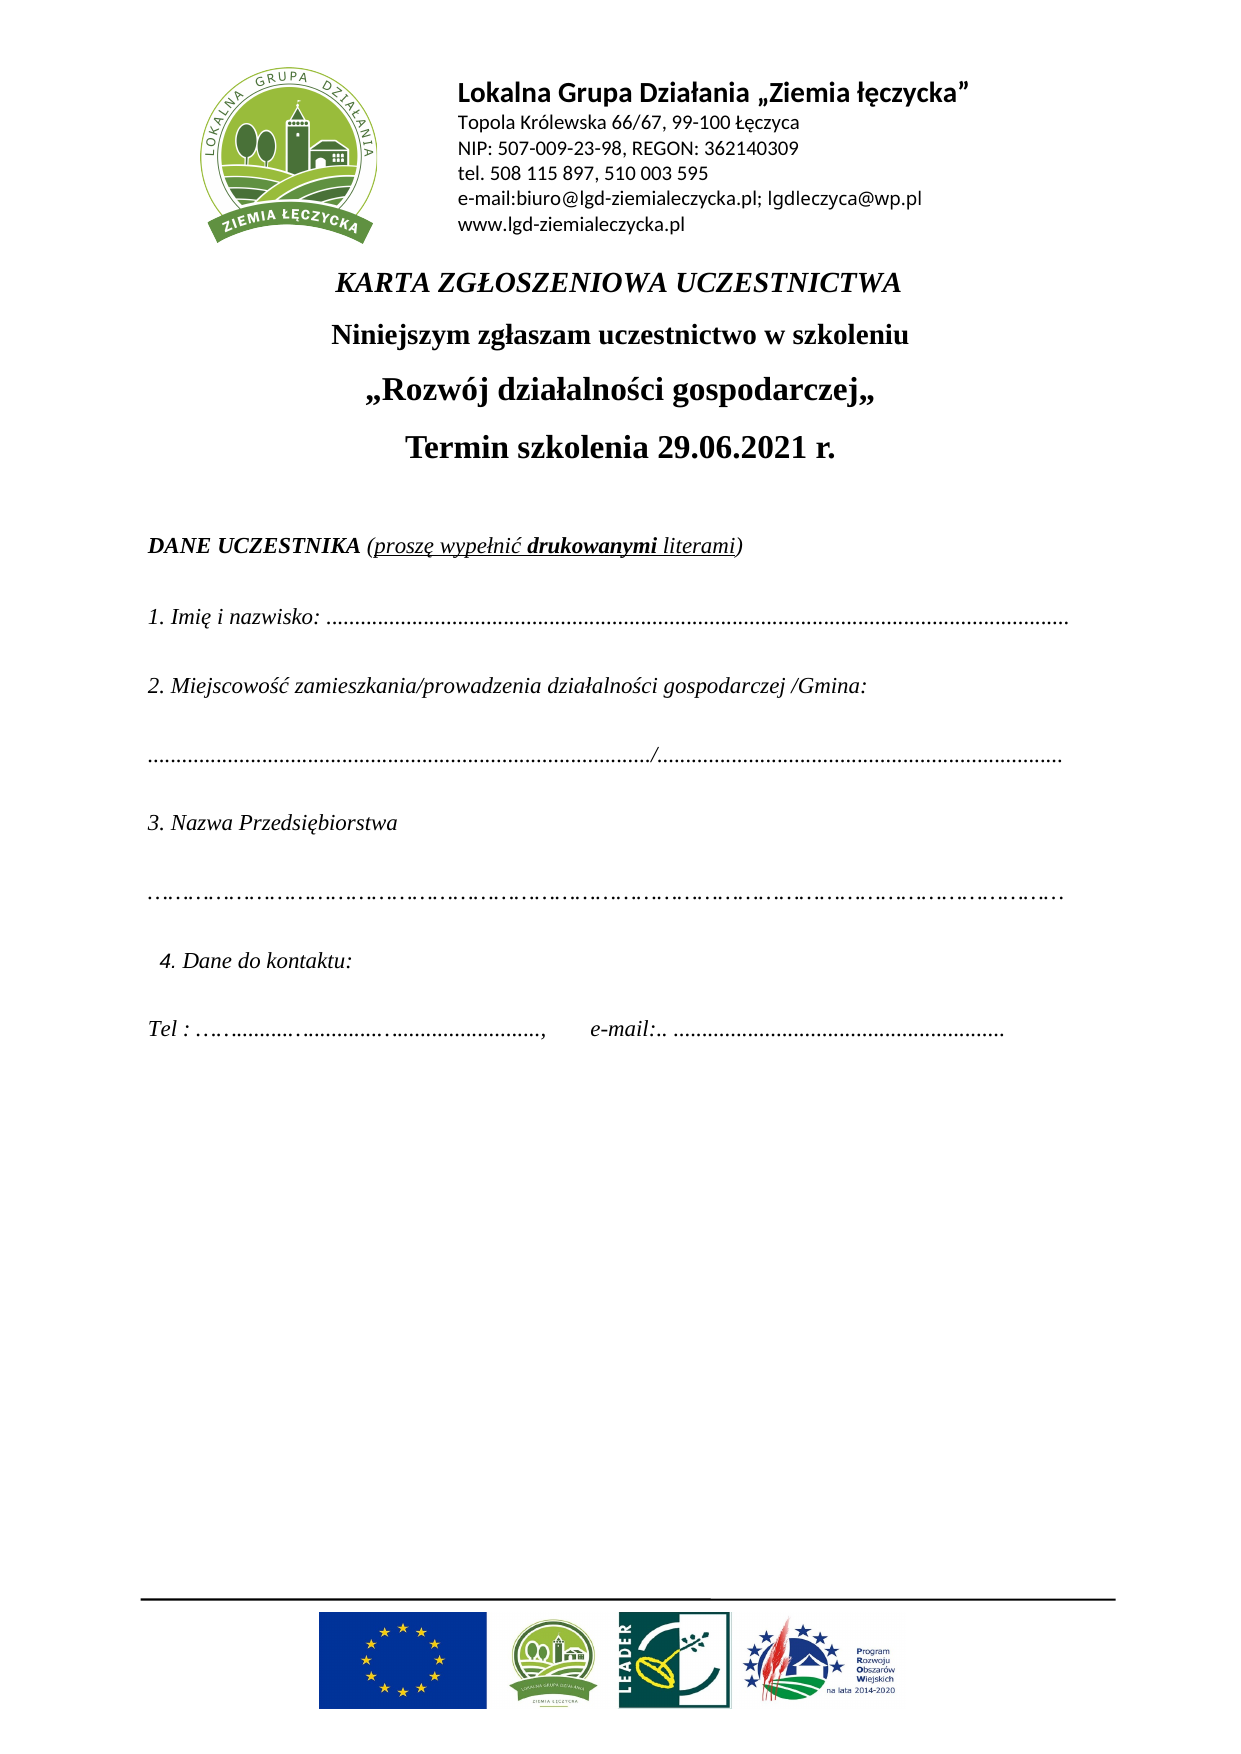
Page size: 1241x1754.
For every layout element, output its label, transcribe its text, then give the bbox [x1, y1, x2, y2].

picture [200, 67, 378, 244]
text 3. Nazwa Przedsiębiorstwa [148, 809, 1093, 836]
text Tel : …….........…............…........................., e-mail:.. .......................................................... [148, 1015, 1093, 1042]
text 2. Miejscowość zamieszkania/prowadzenia działalności gospodarczej /Gmina: [148, 672, 1093, 698]
text ……………………………………………………………………………………………………………………… [148, 878, 1093, 904]
text KARTA ZGŁOSZENIOWA UCZESTNICTWA [148, 265, 1093, 298]
text ......................................................................................../....................................................................... [148, 741, 1093, 767]
text Niniejszym zgłaszam uczestnictwo w szkoleniu [148, 317, 1093, 351]
text 1. Imię i nazwisko: .................................................................................................................................. [148, 603, 1093, 630]
picture [319, 1612, 907, 1709]
list Dane do kontaktu: [159, 947, 1093, 973]
text „Rozwój działalności gospodarczej„ [148, 370, 1093, 408]
text Termin szkolenia 29.06.2021 r. [148, 427, 1093, 465]
text DANE UCZESTNIKA (proszę wypełnić drukowanymi literami) [148, 532, 1093, 558]
